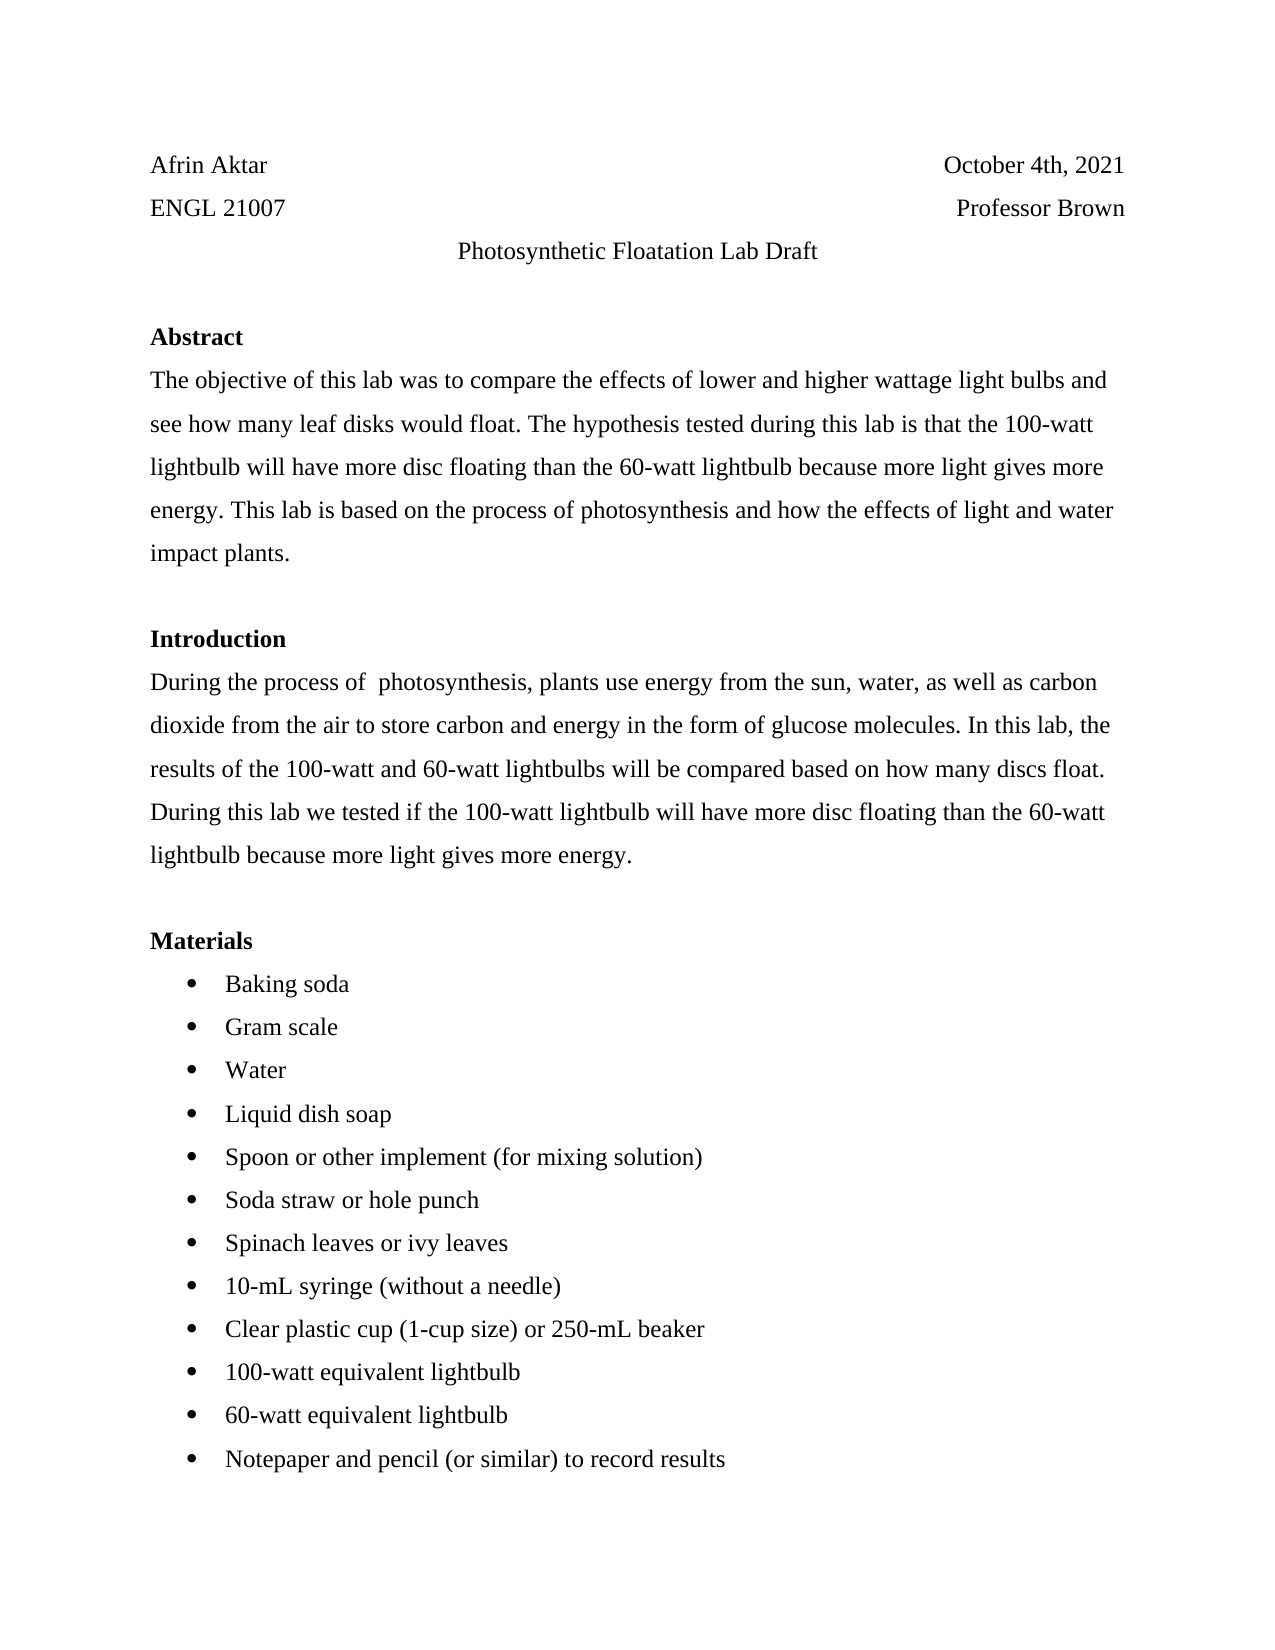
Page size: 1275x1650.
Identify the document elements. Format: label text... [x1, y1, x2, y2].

text Photosynthetic Floatation Lab Draft [150, 236, 1125, 265]
list Water [187, 1056, 1125, 1084]
list Spoon or other implement (for mixing solution) [187, 1142, 1125, 1171]
text Afrin Aktar October 4th, 2021 [150, 150, 1125, 179]
list Gram scale [187, 1012, 1125, 1041]
list 100-watt equivalent lightbulb [187, 1357, 1125, 1386]
text Introduction [150, 624, 1125, 653]
text Abstract [150, 322, 1125, 351]
list Soda straw or hole punch [187, 1185, 1125, 1214]
text Materials [150, 926, 1125, 955]
list Notepaper and pencil (or similar) to record results [187, 1444, 1125, 1472]
list 10-mL syringe (without a needle) [187, 1271, 1125, 1300]
list Liquid dish soap [187, 1099, 1125, 1127]
text ENGL 21007 Professor Brown [150, 193, 1125, 222]
list 60-watt equivalent lightbulb [187, 1401, 1125, 1429]
list Spinach leaves or ivy leaves [187, 1228, 1125, 1257]
text During the process of photosynthesis, plants use energy from the sun, water, as well as carbon dioxide from the air to store carbon and energy in the form of glucose molecules. In this lab, the results of the 100-watt and 60-watt lightbulbs will be compared based on how many discs float. During this lab we tested if the 100-watt lightbulb will have more disc floating than the 60-watt lightbulb because more light gives more energy. [150, 667, 1125, 869]
list Baking soda [187, 969, 1125, 998]
list Clear plastic cup (1-cup size) or 250-mL beaker [187, 1314, 1125, 1343]
text The objective of this lab was to compare the effects of lower and higher wattage light bulbs and see how many leaf disks would float. The hypothesis tested during this lab is that the 100-watt lightbulb will have more disc floating than the 60-watt lightbulb because more light gives more energy. This lab is based on the process of photosynthesis and how the effects of light and water impact plants. [150, 366, 1125, 567]
